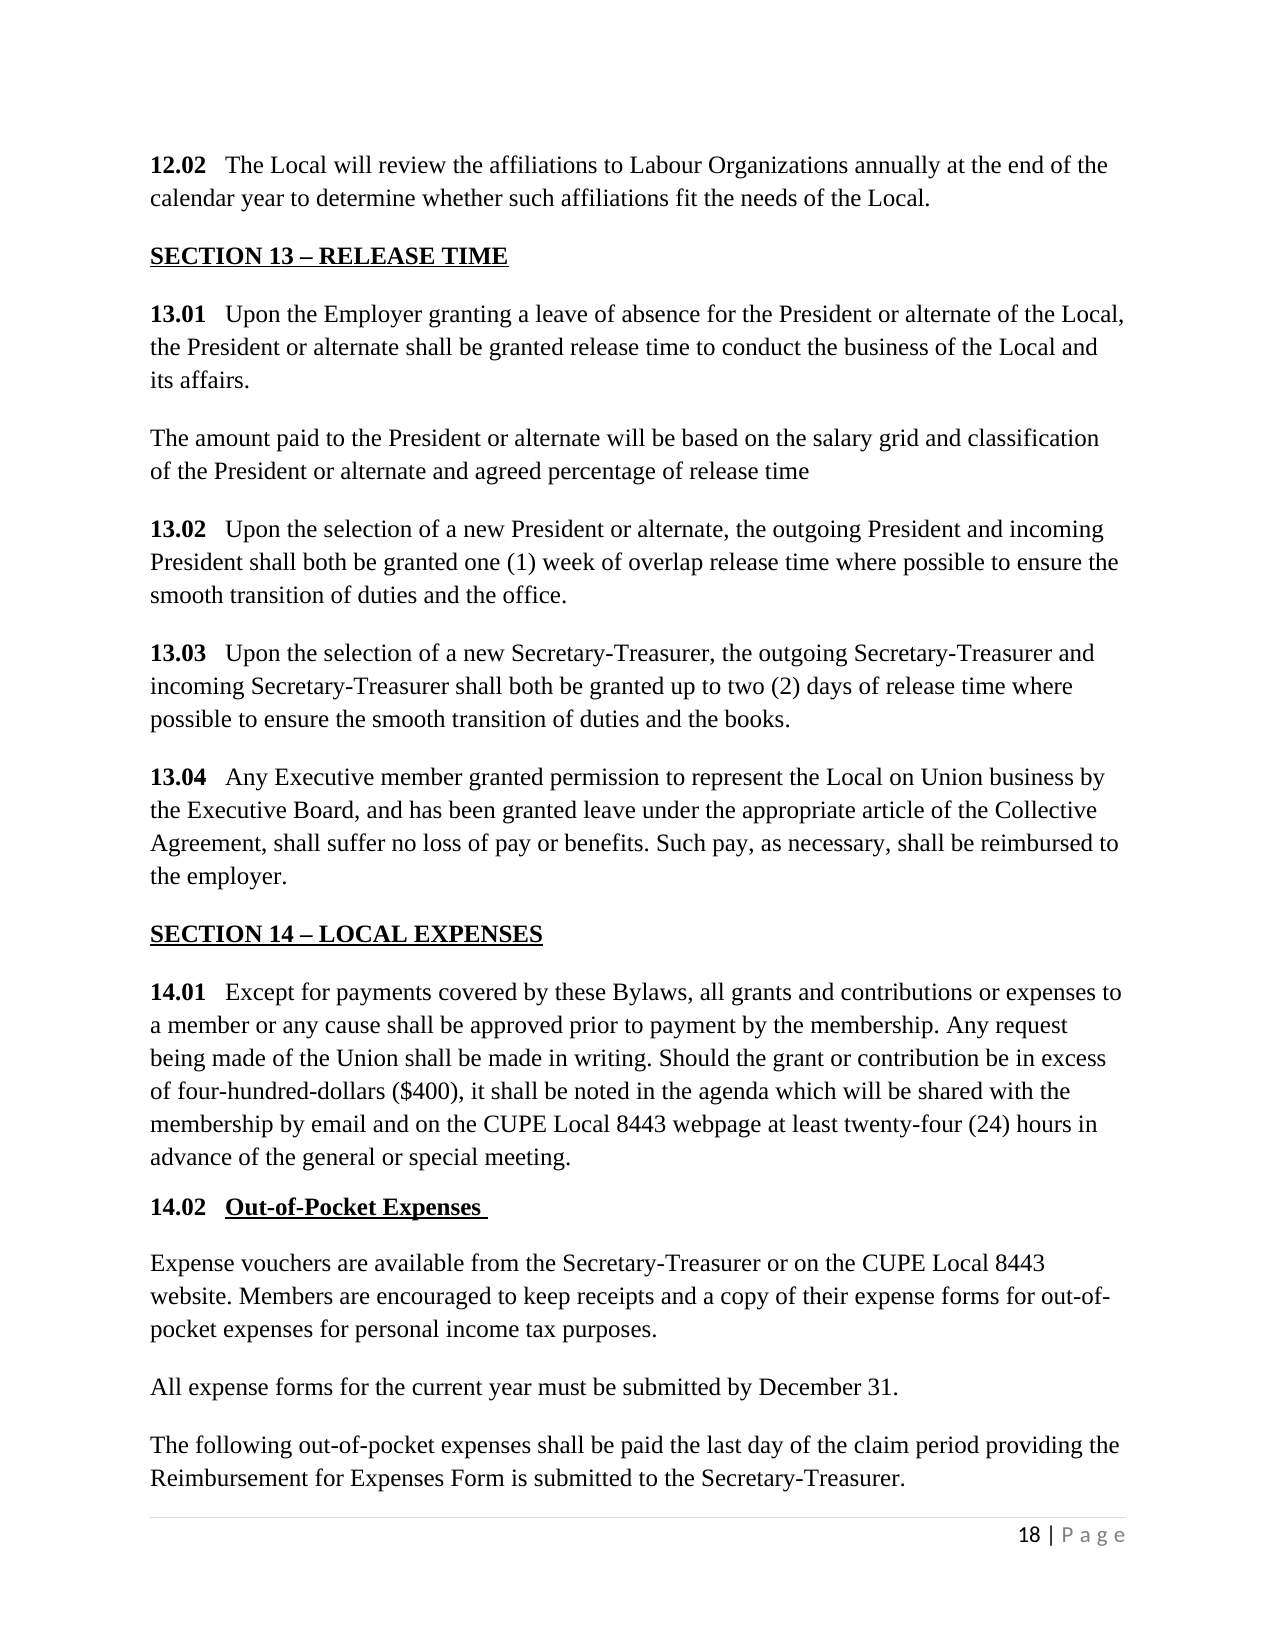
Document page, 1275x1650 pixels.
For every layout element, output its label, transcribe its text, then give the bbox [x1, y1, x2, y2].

text SECTION 14 – LOCAL EXPENSES [150, 919, 1125, 948]
text 13.03 Upon the selection of a new Secretary-Treasurer, the outgoing Secretary-Treasurer and incoming Secretary-Treasurer shall both be granted up to two (2) days of release time where possible to ensure the smooth transition of duties and the books. [150, 638, 1125, 733]
text 12.02 The Local will review the affiliations to Labour Organizations annually at the end of the calendar year to determine whether such affiliations fit the needs of the Local. [150, 150, 1125, 212]
text 13.04 Any Executive member granted permission to represent the Local on Union business by the Executive Board, and has been granted leave under the appropriate article of the Collective Agreement, shall suffer no loss of pay or benefits. Such pay, as necessary, shall be reimbursed to the employer. [150, 762, 1125, 890]
text Expense vouchers are available from the Secretary-Treasurer or on the CUPE Local 8443 website. Members are encouraged to keep receipts and a copy of their expense forms for out-of-pocket expenses for personal income tax purposes. [150, 1248, 1125, 1343]
text 14.02 Out-of-Pocket Expenses [150, 1192, 1125, 1221]
text 13.02 Upon the selection of a new President or alternate, the outgoing President and incoming President shall both be granted one (1) week of overlap release time where possible to ensure the smooth transition of duties and the office. [150, 514, 1125, 609]
text All expense forms for the current year must be submitted by December 31. [150, 1372, 1125, 1401]
text 14.01 Except for payments covered by these Bylaws, all grants and contributions or expenses to a member or any cause shall be approved prior to payment by the membership. Any request being made of the Union shall be made in writing. Should the grant or contribution be in excess of four-hundred-dollars ($400), it shall be noted in the agenda which will be shared with the membership by email and on the CUPE Local 8443 webpage at least twenty-four (24) hours in advance of the general or special meeting. [150, 977, 1125, 1171]
text The following out-of-pocket expenses shall be paid the last day of the claim period providing the Reimbursement for Expenses Form is submitted to the Secretary-Treasurer. [150, 1430, 1125, 1492]
text SECTION 13 – RELEASE TIME [150, 241, 1125, 270]
text 13.01 Upon the Employer granting a leave of absence for the President or alternate of the Local, the President or alternate shall be granted release time to conduct the business of the Local and its affairs. [150, 299, 1125, 394]
text The amount paid to the President or alternate will be based on the salary grid and classification of the President or alternate and agreed percentage of release time [150, 423, 1125, 485]
